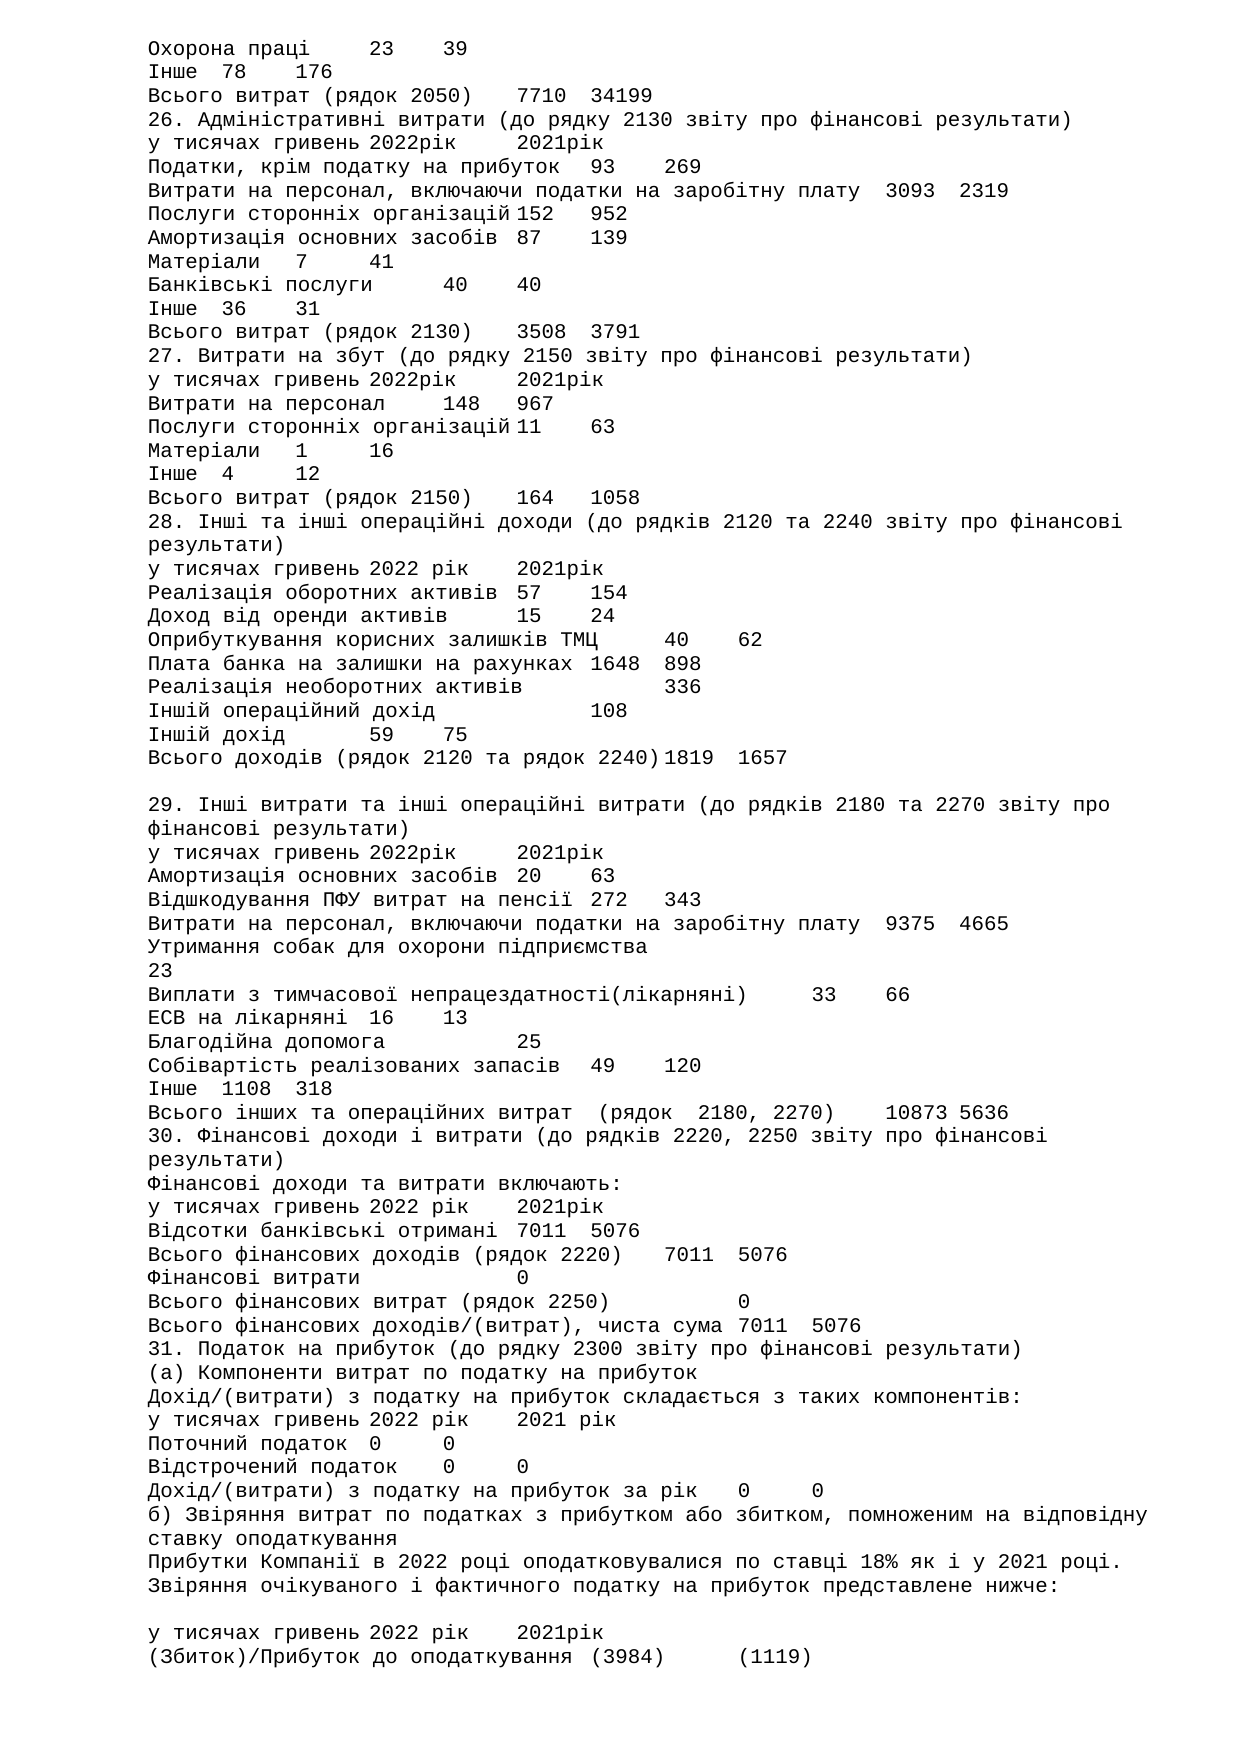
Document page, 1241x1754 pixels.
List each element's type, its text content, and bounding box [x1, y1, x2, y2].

text Оприбуткування корисних залишків ТМЦ 40 62 [148, 629, 1181, 653]
text Всього інших та операційних витрат (рядок 2180, 2270) 10873 5636 [148, 1102, 1181, 1126]
text Охорона праці 23 39 [148, 38, 1181, 61]
text Всього фінансових доходів (рядок 2220) 7011 5076 [148, 1244, 1181, 1267]
text у тисячах гривень 2022рік 2021рік [148, 132, 1181, 156]
text 26. Адміністративні витрати (до рядку 2130 звіту про фінансові результати) [148, 109, 1181, 132]
text Відсотки банківські отримані 7011 5076 [148, 1220, 1181, 1244]
text Доход від оренди активів 15 24 [148, 605, 1181, 629]
text Інше 4 12 [148, 463, 1181, 487]
text Всього доходів (рядок 2120 та рядок 2240) 1819 1657 [148, 747, 1181, 771]
text Всього фінансових доходів/(витрат), чиста сума 7011 5076 [148, 1315, 1181, 1338]
text Матеріали 7 41 [148, 251, 1181, 274]
text 30. Фінансові доходи і витрати (до рядків 2220, 2250 звіту про фінансові результати) [148, 1126, 1181, 1173]
text Виплати з тимчасової непрацездатності(лікарняні) 33 66 [148, 984, 1181, 1007]
text Іншій операційний дохід 108 [148, 700, 1181, 723]
text Реалізація оборотних активів 57 154 [148, 582, 1181, 605]
text Банківські послуги 40 40 [148, 274, 1181, 298]
text Матеріали 1 16 [148, 440, 1181, 463]
text Фінансові доходи та витрати включають: [148, 1173, 1181, 1196]
text ЕСВ на лікарняні 16 13 [148, 1007, 1181, 1031]
text Іншій дохід 59 75 [148, 723, 1181, 747]
text Послуги сторонніх організацій 11 63 [148, 416, 1181, 440]
text (Збиток)/Прибуток до оподаткування (3984) (1119) [148, 1646, 1181, 1669]
text Прибутки Компанії в 2022 році оподатковувалися по ставці 18% як і у 2021 році. Звіряння очікуваного і фактичного податку на прибуток представлене нижче: [148, 1551, 1181, 1598]
text Відстрочений податок 0 0 [148, 1457, 1181, 1480]
text у тисячах гривень 2022 рік 2021 рік [148, 1409, 1181, 1433]
text у тисячах гривень 2022 рік 2021рік [148, 1196, 1181, 1220]
text у тисячах гривень 2022рік 2021рік [148, 842, 1181, 865]
text у тисячах гривень 2022 рік 2021рік [148, 1622, 1181, 1646]
text (а) Компоненти витрат по податку на прибуток [148, 1362, 1181, 1386]
text Благодійна допомога 25 [148, 1031, 1181, 1054]
text Всього фінансових витрат (рядок 2250) 0 [148, 1291, 1181, 1315]
text Податки, крім податку на прибуток 93 269 [148, 156, 1181, 180]
text Амортизація основних засобів 87 139 [148, 227, 1181, 251]
text Дохід/(витрати) з податку на прибуток за рік 0 0 [148, 1480, 1181, 1504]
text Витрати на персонал, включаючи податки на заробітну плату 9375 4665 [148, 913, 1181, 936]
text Реалізація необоротних активів 336 [148, 676, 1181, 700]
text у тисячах гривень 2022рік 2021рік [148, 369, 1181, 392]
text Дохід/(витрати) з податку на прибуток складається з таких компонентів: [148, 1386, 1181, 1409]
text у тисячах гривень 2022 рік 2021рік [148, 558, 1181, 582]
text Інше 36 31 [148, 298, 1181, 322]
text Інше 78 176 [148, 61, 1181, 85]
text Плата банка на залишки на рахунках 1648 898 [148, 653, 1181, 676]
text 28. Інші та інші операційні доходи (до рядків 2120 та 2240 звіту про фінансові результати) [148, 511, 1181, 558]
text 29. Інші витрати та інші операційні витрати (до рядків 2180 та 2270 звіту про фінансові результати) [148, 794, 1181, 842]
text 27. Витрати на збут (до рядку 2150 звіту про фінансові результати) [148, 345, 1181, 369]
text Інше 1108 318 [148, 1078, 1181, 1102]
text Витрати на персонал, включаючи податки на заробітну плату 3093 2319 [148, 180, 1181, 203]
text Поточний податок 0 0 [148, 1433, 1181, 1457]
text Собівартість реалізованих запасів 49 120 [148, 1054, 1181, 1078]
text Всього витрат (рядок 2150) 164 1058 [148, 487, 1181, 511]
text Фінансові витрати 0 [148, 1267, 1181, 1291]
text Утримання собак для охорони підприємства 23 [148, 936, 1181, 984]
text Амортизація основних засобів 20 63 [148, 865, 1181, 889]
text Відшкодування ПФУ витрат на пенсії 272 343 [148, 889, 1181, 913]
text б) Звіряння витрат по податках з прибутком або збитком, помноженим на відповідну ставку оподаткування [148, 1504, 1181, 1551]
text Всього витрат (рядок 2050) 7710 34199 [148, 85, 1181, 109]
text 31. Податок на прибуток (до рядку 2300 звіту про фінансові результати) [148, 1338, 1181, 1362]
text Всього витрат (рядок 2130) 3508 3791 [148, 322, 1181, 345]
text Витрати на персонал 148 967 [148, 392, 1181, 416]
text Послуги сторонніх організацій 152 952 [148, 203, 1181, 227]
